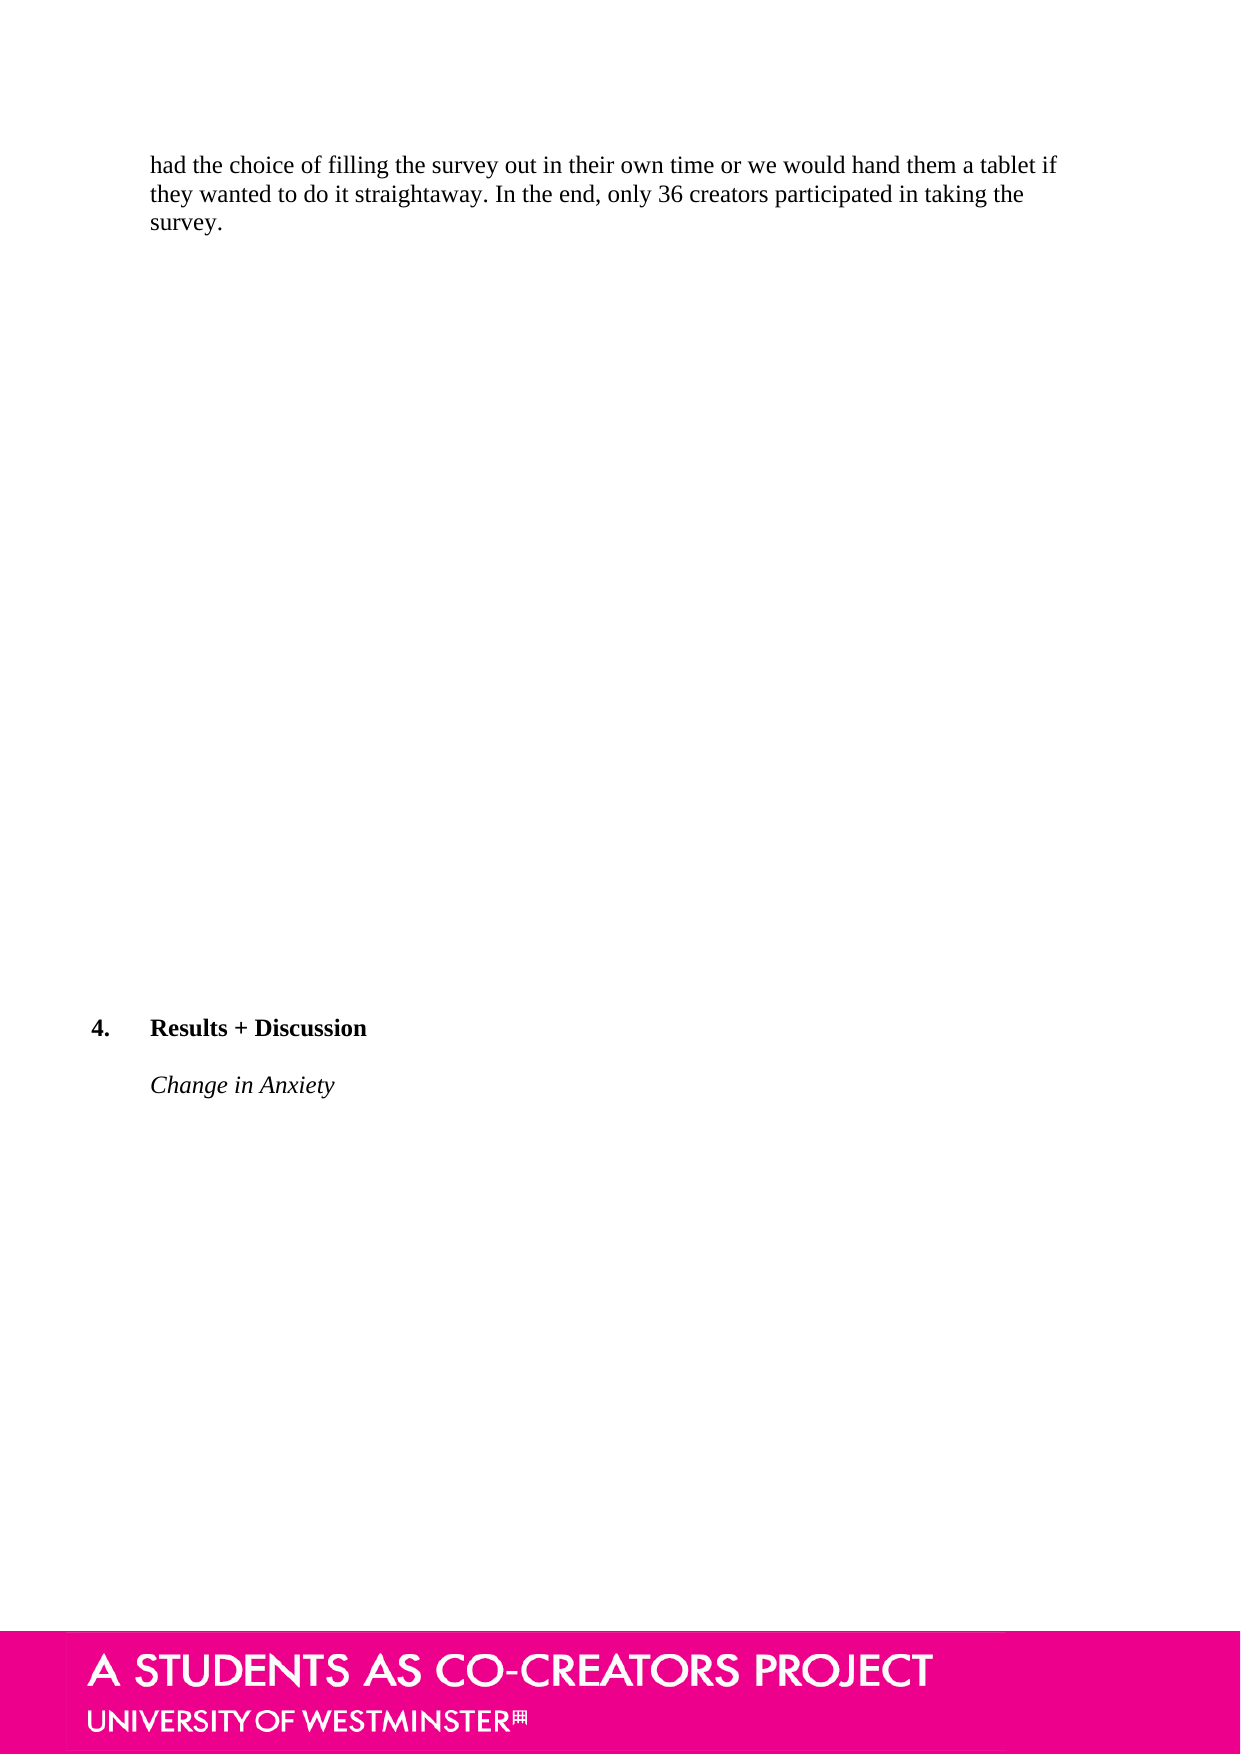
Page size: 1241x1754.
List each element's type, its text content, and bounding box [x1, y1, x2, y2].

picture [66, 1632, 1006, 1751]
list Results + Discussion [91, 1013, 1124, 1042]
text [150, 150, 1090, 236]
text Change in Anxiety [150, 1070, 1124, 1099]
